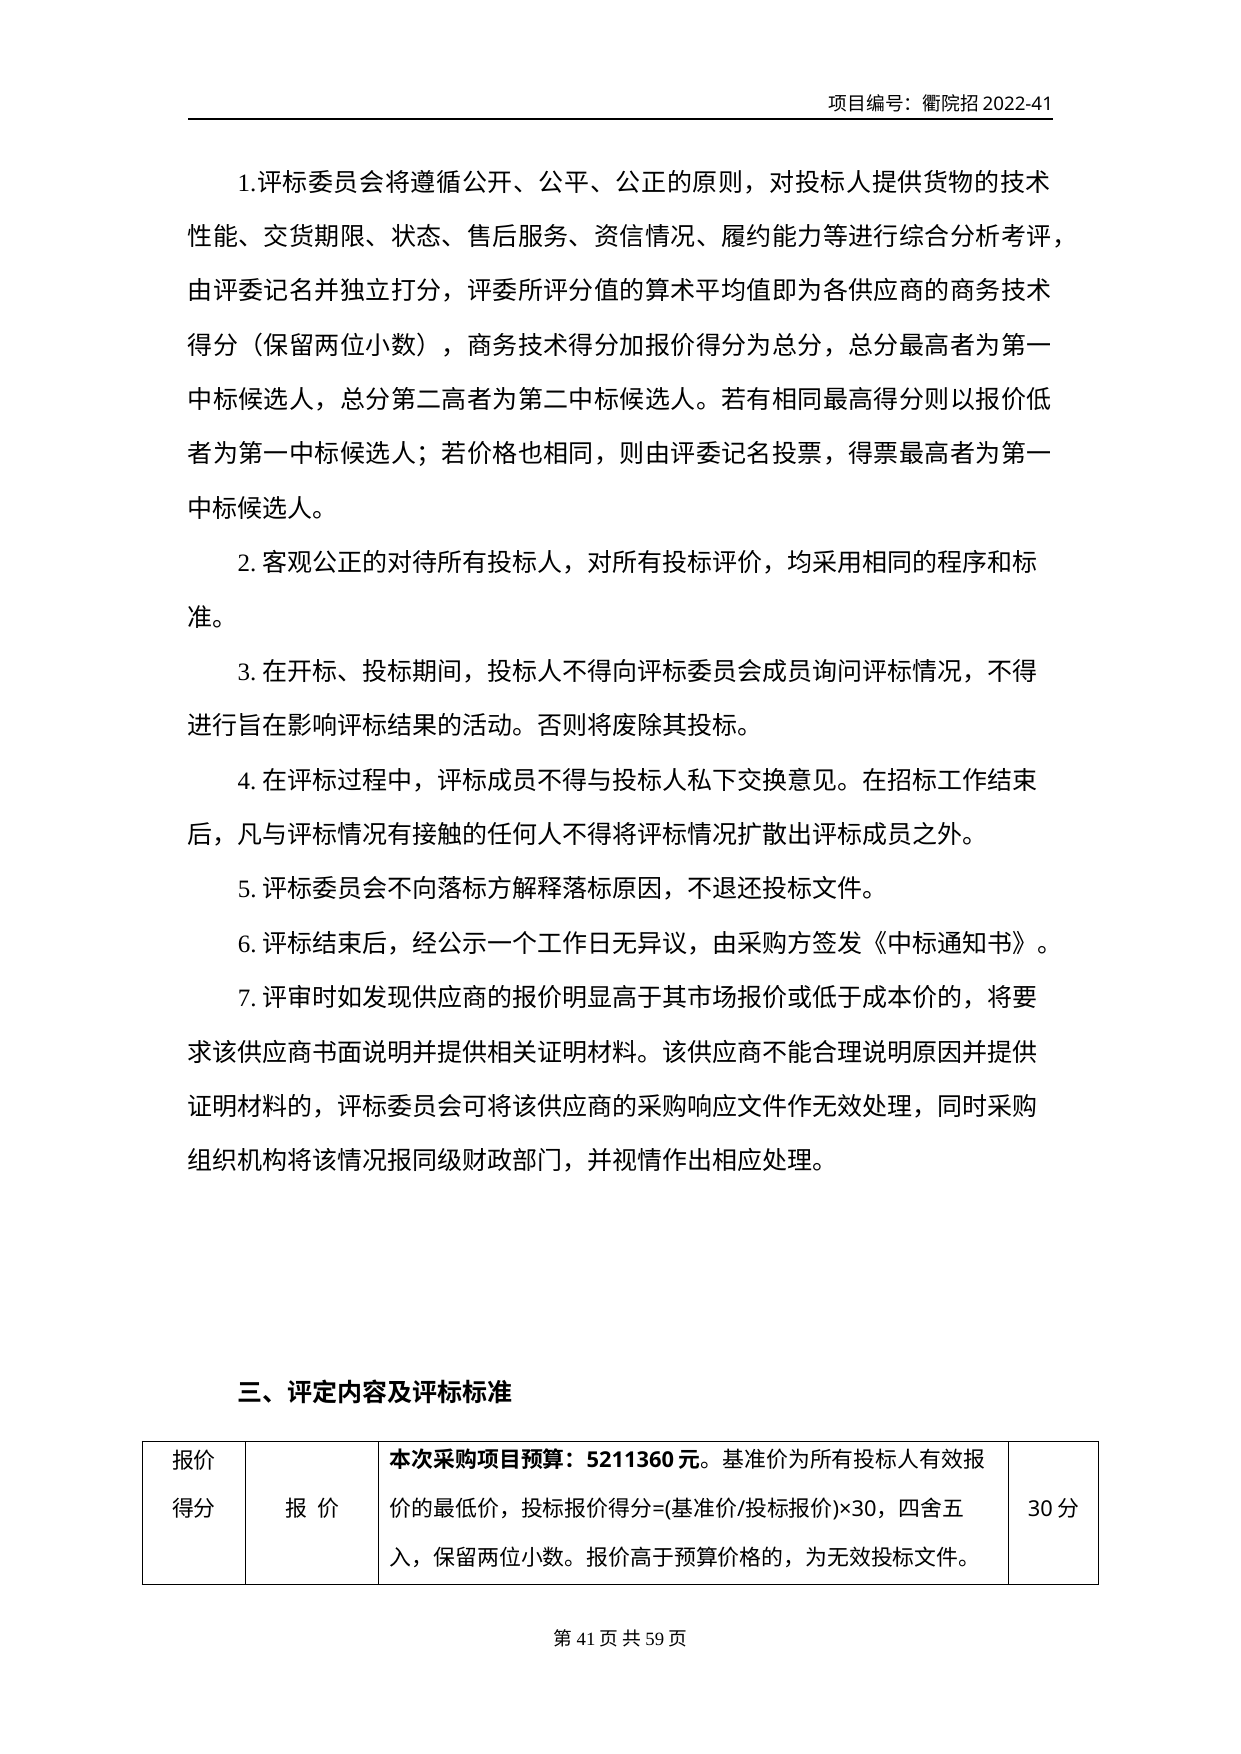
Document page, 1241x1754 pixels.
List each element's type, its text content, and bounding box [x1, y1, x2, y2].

text 5. 评标委员会不向落标方解释落标原因，不退还投标文件。 [187, 869, 1053, 905]
text 2. 客观公正的对待所有投标人，对所有投标评价，均采用相同的程序和标准。 [187, 543, 1053, 633]
text 7. 评审时如发现供应商的报价明显高于其市场报价或低于成本价的，将要求该供应商书面说明并提供相关证明材料。该供应商不能合理说明原因并提供证明材料的，评标委员会可将该供应商的采购响应文件作无效处理，同时采购组织机构将该情况报同级财政部门，并视情作出相应处理。 [187, 978, 1053, 1177]
text 4. 在评标过程中，评标成员不得与投标人私下交换意见。在招标工作结束后，凡与评标情况有接触的任何人不得将评标情况扩散出评标成员之外。 [187, 760, 1053, 851]
table_header 30分 [1009, 1442, 1098, 1584]
text 6. 评标结束后，经公示一个工作日无异议，由采购方签发《中标通知书》。 [187, 923, 1053, 959]
table_header 本次采购项目预算：5211360元。基准价为所有投标人有效报价的最低价，投标报价得分=(基准价/投标报价)×30，四舍五入，保留两位小数。报价高于预算价格的，为无效投标文件。 [379, 1442, 1008, 1584]
table_header 报价 得分 [143, 1442, 245, 1584]
table_header 报 价 [246, 1442, 378, 1584]
text 3. 在开标、投标期间，投标人不得向评标委员会成员询问评标情况，不得进行旨在影响评标结果的活动。否则将废除其投标。 [187, 651, 1053, 742]
text 三、评定内容及评标标准 [187, 1358, 1053, 1423]
text 1.评标委员会将遵循公开、公平、公正的原则，对投标人提供货物的技术性能、交货期限、状态、售后服务、资信情况、履约能力等进行综合分析考评，由评委记名并独立打分，评委所评分值的算术平均值即为各供应商的商务技术得分（保留两位小数），商务技术得分加报价得分为总分，总分最高者为第一中标候选人，总分第二高者为第二中标候选人。若有相同最高得分则以报价低者为第一中标候选人；若价格也相同，则由评委记名投票，得票最高者为第一中标候选人。 [187, 162, 1053, 524]
